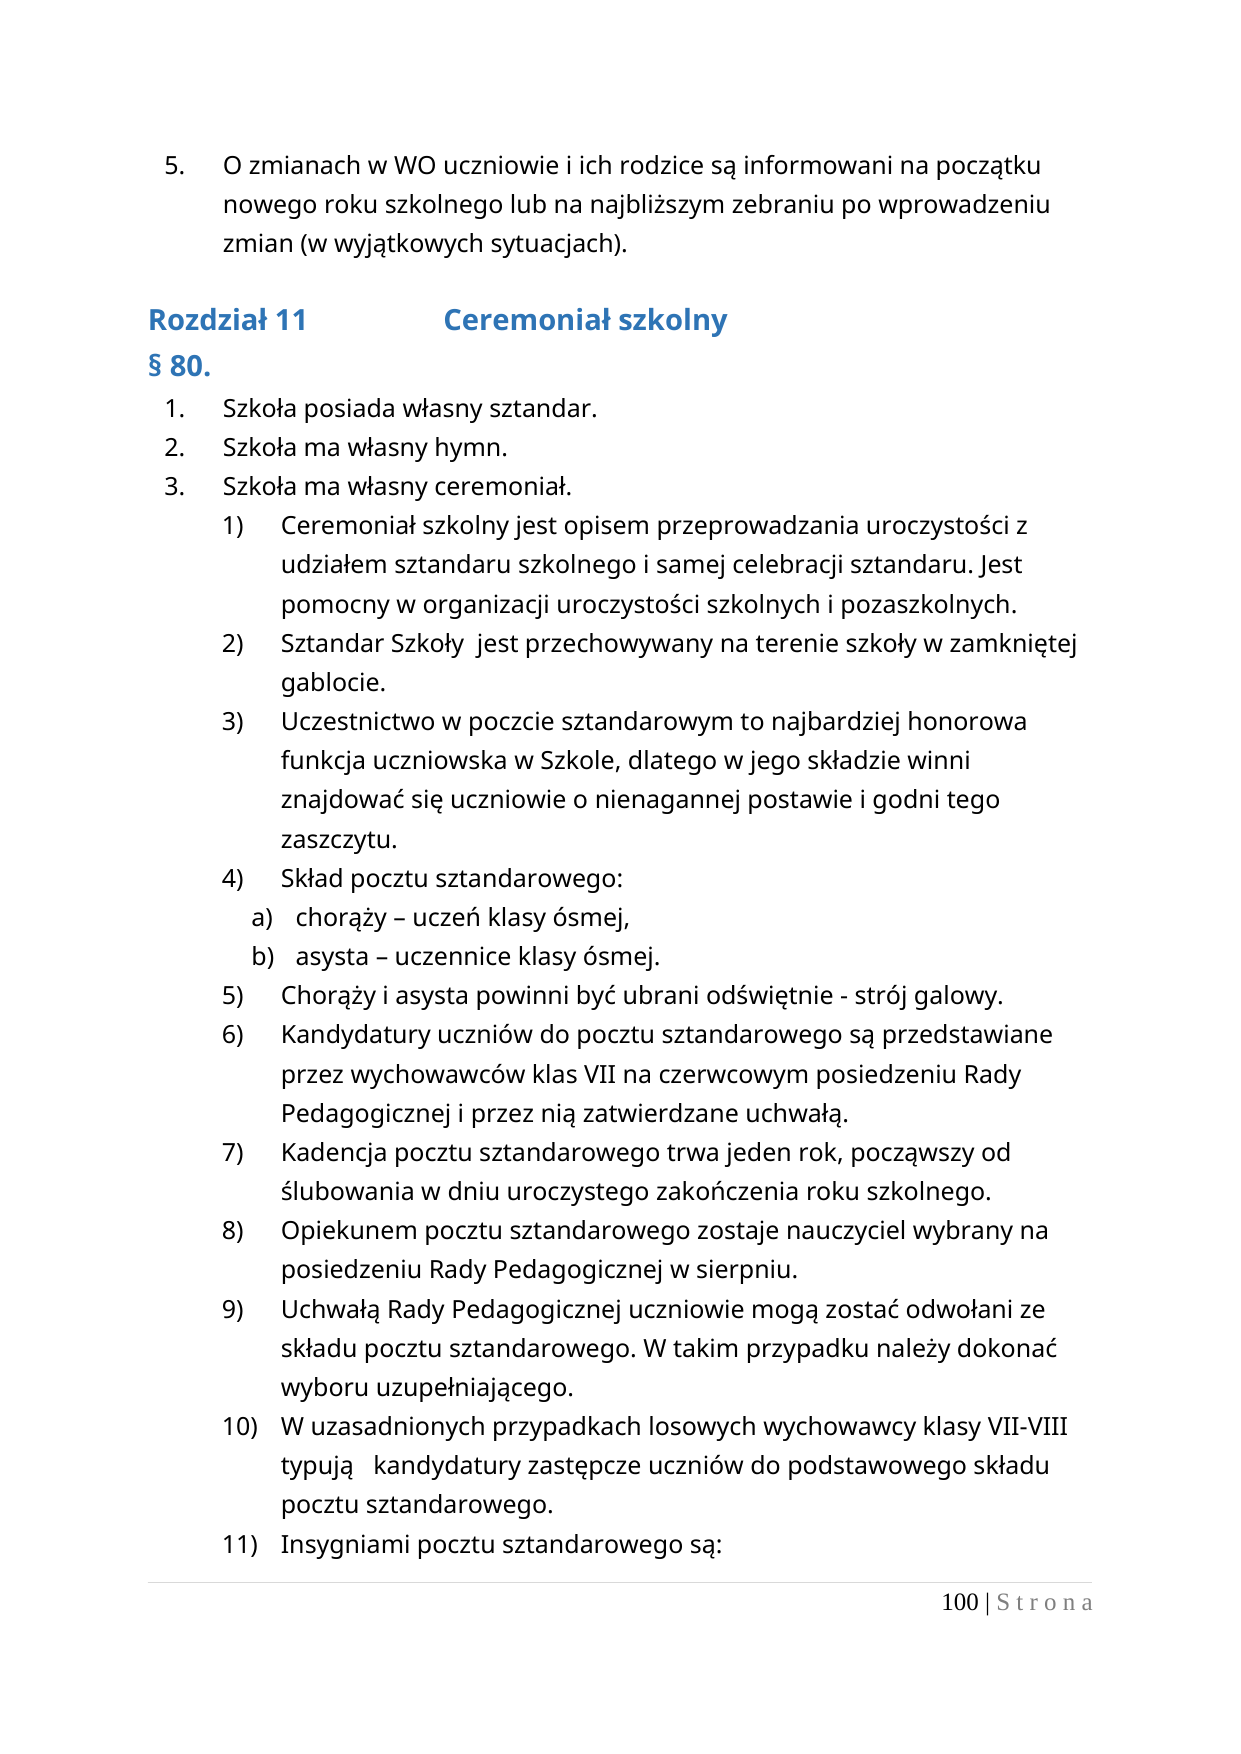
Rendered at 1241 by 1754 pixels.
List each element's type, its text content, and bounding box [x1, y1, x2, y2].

subtitle § 80. [148, 345, 1092, 384]
list Insygniami pocztu sztandarowego są: [222, 1526, 1092, 1560]
list Chorąży i asysta powinni być ubrani odświętnie - strój galowy. [222, 978, 1092, 1012]
list Kadencja pocztu sztandarowego trwa jeden rok, począwszy od ślubowania w dniu uroczystego zakończenia roku szkolnego. [222, 1135, 1092, 1208]
list Skład pocztu sztandarowego: [222, 861, 1092, 894]
list Sztandar Szkoły jest przechowywany na terenie szkoły w zamkniętej gablocie. [222, 626, 1092, 699]
list O zmianach w WO uczniowie i ich rodzice są informowani na początku nowego roku szkolnego lub na najbliższym zebraniu po wprowadzeniu zmian (w wyjątkowych sytuacjach). [185, 148, 1092, 260]
list Ceremoniał szkolny jest opisem przeprowadzania uroczystości z udziałem sztandaru szkolnego i samej celebracji sztandaru. Jest pomocny w organizacji uroczystości szkolnych i pozaszkolnych. [222, 508, 1092, 620]
list Szkoła ma własny ceremoniał. [185, 469, 1092, 503]
list W uzasadnionych przypadkach losowych wychowawcy klasy VII-VIII typują kandydatury zastępcze uczniów do podstawowego składu pocztu sztandarowego. [222, 1409, 1092, 1521]
list Kandydatury uczniów do pocztu sztandarowego są przedstawiane przez wychowawców klas VII na czerwcowym posiedzeniu Rady Pedagogicznej i przez nią zatwierdzane uchwałą. [222, 1017, 1092, 1129]
list chorąży – uczeń klasy ósmej, [251, 900, 1092, 934]
list Szkoła ma własny hymn. [185, 430, 1092, 464]
list Uczestnictwo w poczcie sztandarowym to najbardziej honorowa funkcja uczniowska w Szkole, dlatego w jego składzie winni znajdować się uczniowie o nienagannej postawie i godni tego zaszczytu. [222, 704, 1092, 855]
list Szkoła posiada własny sztandar. [185, 391, 1092, 424]
subtitle Rozdział 11 Ceremoniał szkolny [148, 299, 1092, 339]
list asysta – uczennice klasy ósmej. [251, 939, 1092, 973]
list Uchwałą Rady Pedagogicznej uczniowie mogą zostać odwołani ze składu pocztu sztandarowego. W takim przypadku należy dokonać wyboru uzupełniającego. [222, 1291, 1092, 1404]
list Opiekunem pocztu sztandarowego zostaje nauczyciel wybrany na posiedzeniu Rady Pedagogicznej w sierpniu. [222, 1213, 1092, 1286]
